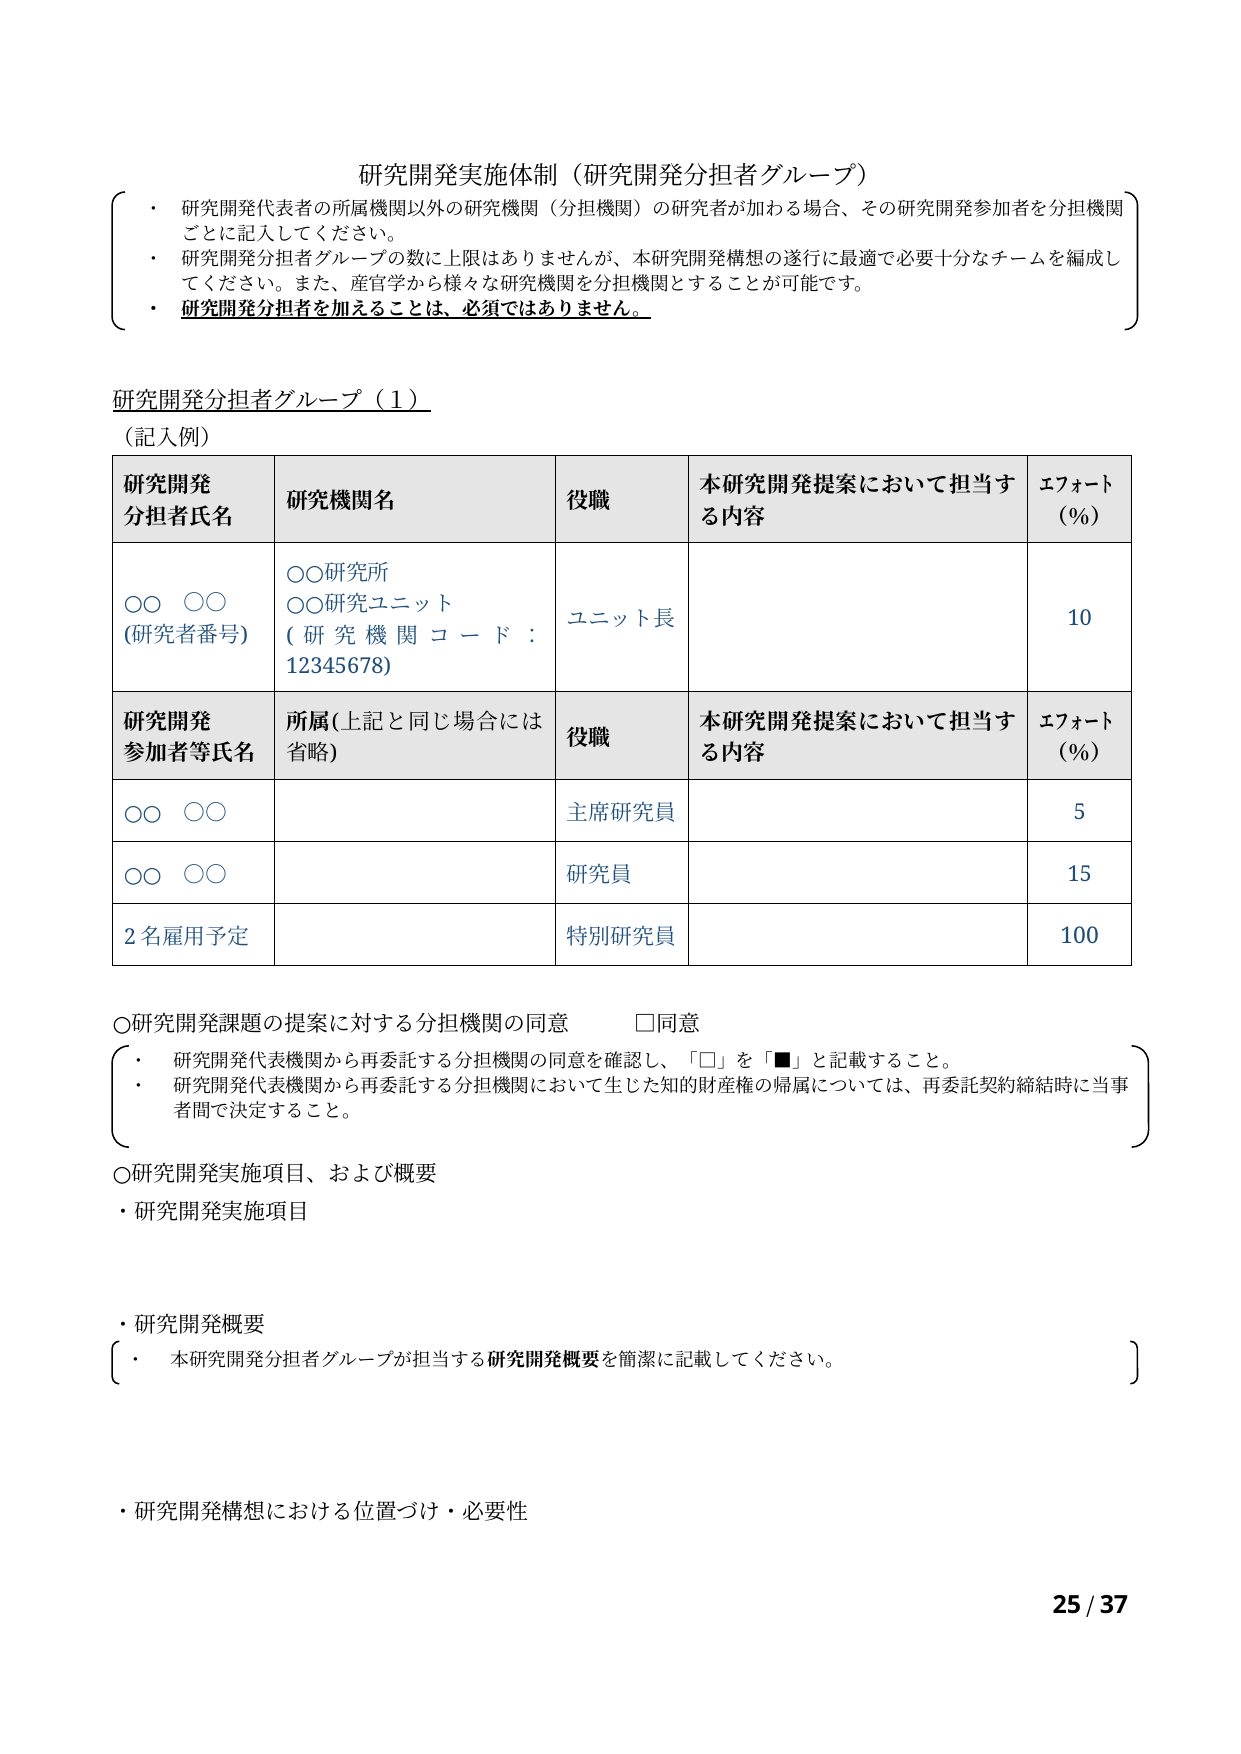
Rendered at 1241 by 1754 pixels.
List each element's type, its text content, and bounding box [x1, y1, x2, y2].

table_cell 10 [1028, 543, 1131, 691]
text ・研究開発概要 [112, 1304, 1128, 1341]
table_cell 研究開発 参加者等氏名 [113, 692, 274, 779]
text ○研究開発実施項目、および概要 [112, 1154, 1128, 1191]
table_cell ○○研究所 ○○研究ユニット (研究機関コード：12345678) [275, 543, 555, 691]
table_cell 役職 [556, 692, 688, 779]
table_cell [275, 842, 555, 903]
table_cell [689, 842, 1027, 903]
table_cell 所属(上記と同じ場合には省略) [275, 692, 555, 779]
text ・研究開発実施項目 [112, 1191, 1128, 1229]
table_header エフォート （％） [1028, 456, 1131, 542]
table_cell 特別研究員 [556, 904, 688, 965]
table_cell 本研究開発提案において担当する内容 [689, 692, 1027, 779]
text ○研究開発課題の提案に対する分担機関の同意 □同意 [112, 1004, 1128, 1041]
table_header 研究開発 分担者氏名 [113, 456, 274, 542]
table_cell 100 [1028, 904, 1131, 965]
table_cell ○○ ○○ [113, 842, 274, 903]
table_cell 研究員 [556, 842, 688, 903]
table_cell 15 [1028, 842, 1131, 903]
table_cell エフォート （％） [1028, 692, 1131, 779]
table_cell 5 [1028, 780, 1131, 841]
table_cell ○○ ○○ (研究者番号) [113, 543, 274, 691]
table_cell [689, 543, 1027, 691]
table_cell [275, 780, 555, 841]
text ・研究開発構想における位置づけ・必要性 [112, 1491, 1128, 1529]
table_header 役職 [556, 456, 688, 542]
table_cell ○○ ○○ [113, 780, 274, 841]
table_header 本研究開発提案において担当する内容 [689, 456, 1027, 542]
table_cell 主席研究員 [556, 780, 688, 841]
table_cell ユニット長 [556, 543, 688, 691]
text 研究開発分担者グループ（１） [112, 380, 1128, 417]
table_cell 2名雇用予定 [113, 904, 274, 965]
text （記入例） [112, 417, 1128, 455]
table_header 研究機関名 [275, 456, 555, 542]
text 研究開発実施体制（研究開発分担者グループ） [112, 155, 1128, 192]
table_cell [689, 780, 1027, 841]
table_cell [689, 904, 1027, 965]
table_cell [275, 904, 555, 965]
